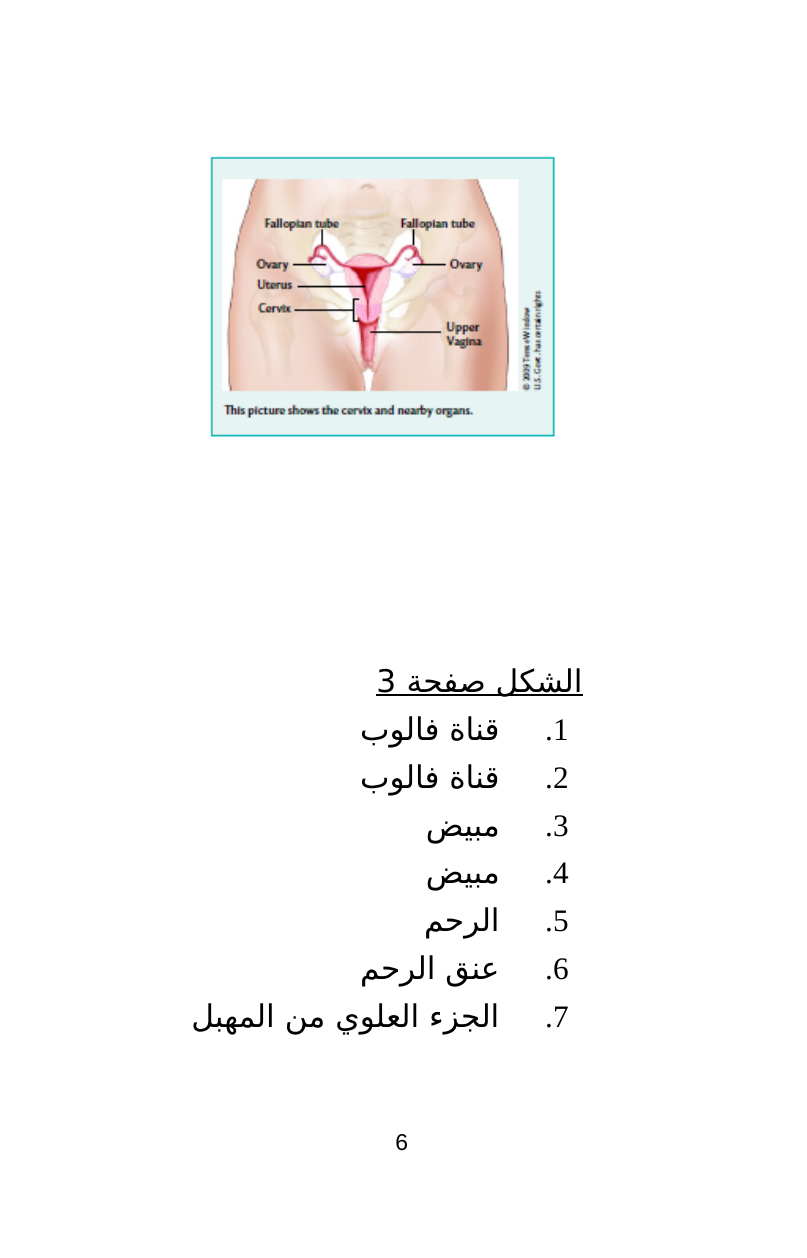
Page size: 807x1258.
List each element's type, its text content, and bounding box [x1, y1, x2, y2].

list مبيض [153, 856, 575, 891]
list عنق الرحم [153, 951, 575, 987]
list الجزء العلوي من المهبل [153, 999, 575, 1035]
list مبيض [153, 808, 575, 843]
text الشكل صفحة 3 [153, 664, 612, 699]
list قناة فالوب [153, 760, 575, 795]
list الرحم [153, 903, 575, 939]
list قناة فالوب [153, 712, 575, 747]
